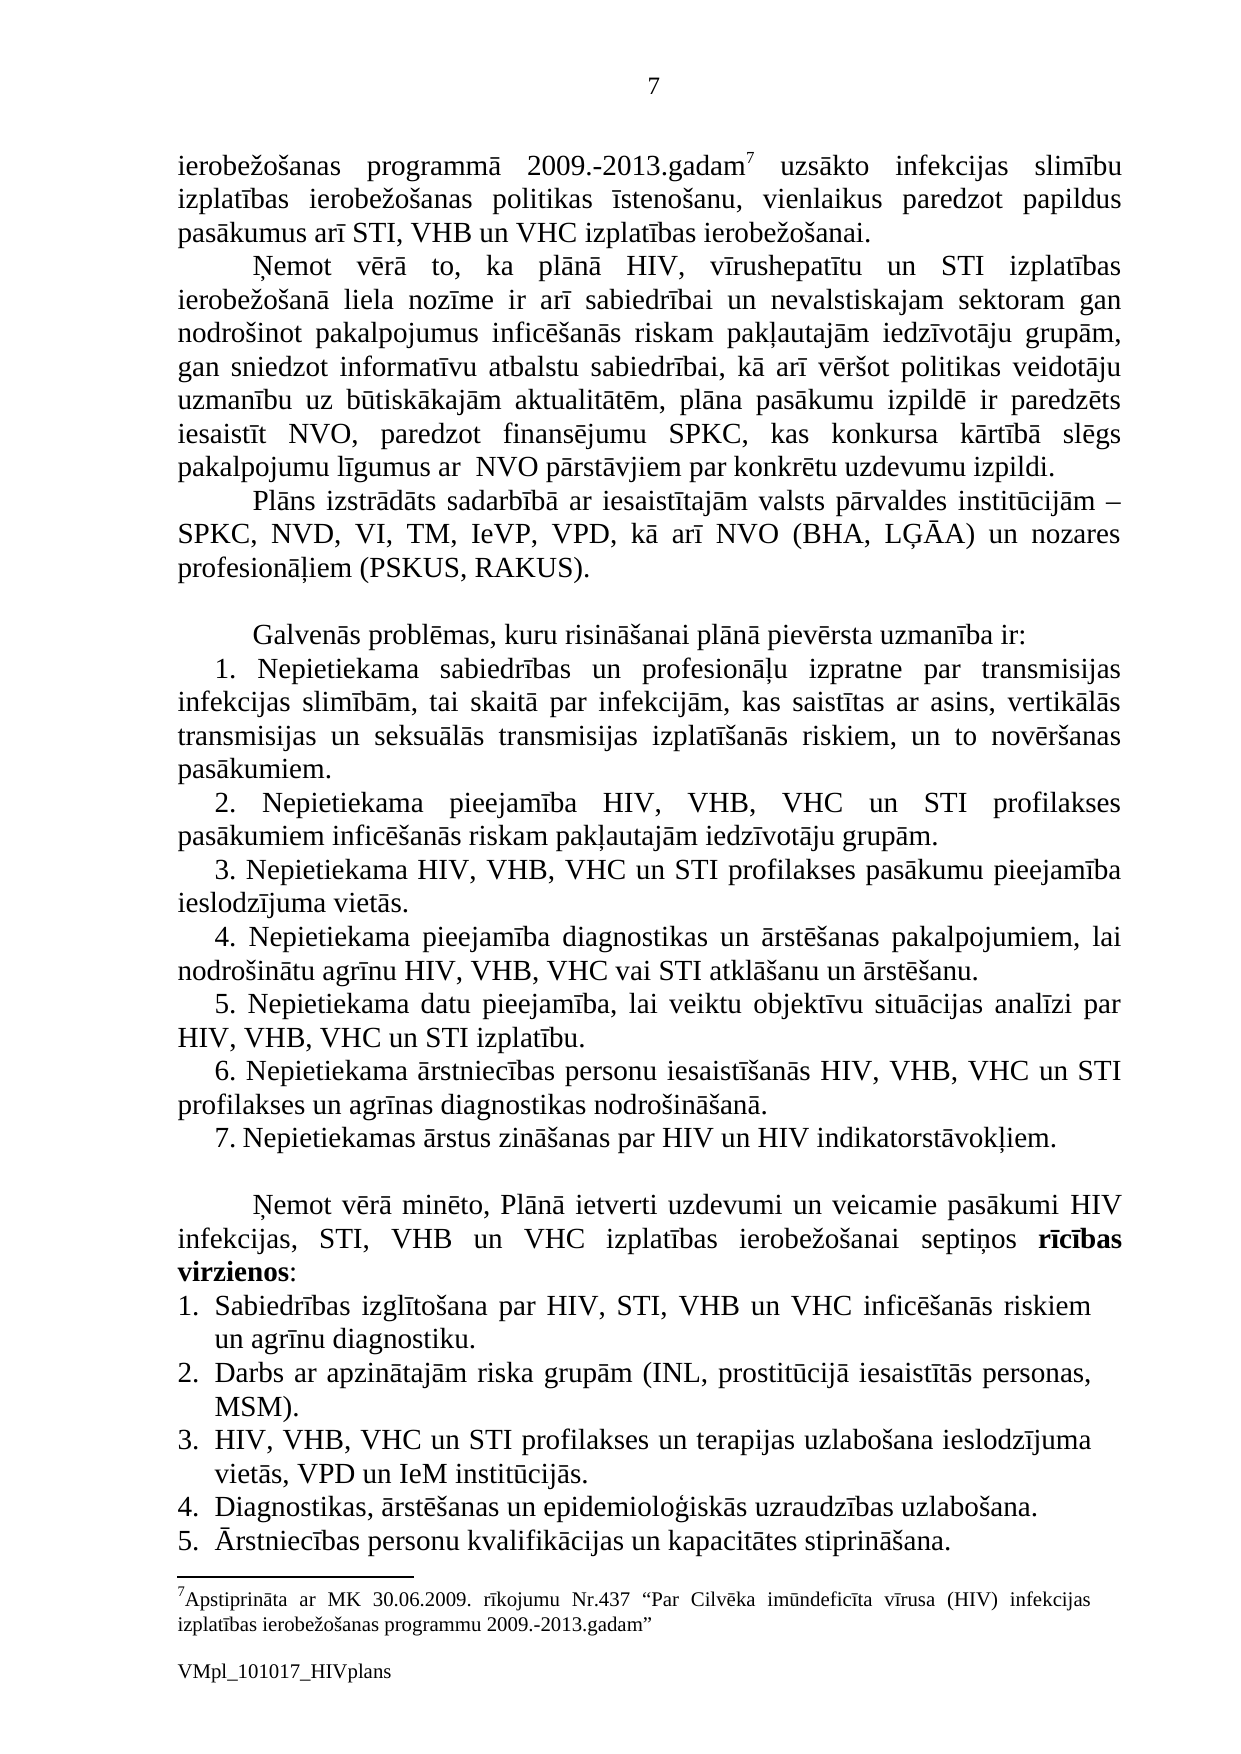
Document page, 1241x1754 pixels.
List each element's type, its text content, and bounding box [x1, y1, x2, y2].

list Diagnostikas, ārstēšanas un epidemioloģiskās uzraudzības uzlabošana. [177, 1489, 1092, 1523]
text 3. Nepietiekama HIV, VHB, VHC un STI profilakses pasākumu pieejamība ieslodzījuma vietās. [177, 852, 1122, 919]
list Sabiedrības izglītošana par HIV, STI, VHB un VHC inficēšanās riskiem un agrīnu diagnostiku. [177, 1288, 1092, 1355]
text 2. Nepietiekama pieejamība HIV, VHB, VHC un STI profilakses pasākumiem inficēšanās riskam pakļautajām iedzīvotāju grupām. [177, 785, 1122, 852]
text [177, 148, 1122, 248]
text 7. Nepietiekamas ārstus zināšanas par HIV un HIV indikatorstāvokļiem. [177, 1120, 1122, 1154]
text 6. Nepietiekama ārstniecības personu iesaistīšanās HIV, VHB, VHC un STI profilakses un agrīnas diagnostikas nodrošināšanā. [177, 1053, 1122, 1120]
text 4. Nepietiekama pieejamība diagnostikas un ārstēšanas pakalpojumiem, lai nodrošinātu agrīnu HIV, VHB, VHC vai STI atklāšanu un ārstēšanu. [177, 919, 1122, 986]
list Darbs ar apzinātajām riska grupām (INL, prostitūcijā iesaistītās personas, MSM). [177, 1355, 1092, 1422]
list HIV, VHB, VHC un STI profilakses un terapijas uzlabošana ieslodzījuma vietās, VPD un IeM institūcijās. [177, 1422, 1092, 1489]
text Galvenās problēmas, kuru risināšanai plānā pievērsta uzmanība ir: [177, 617, 1122, 651]
text Ņemot vērā to, ka plānā HIV, vīrushepatītu un STI izplatības ierobežošanā liela nozīme ir arī sabiedrībai un nevalstiskajam sektoram gan nodrošinot pakalpojumus inficēšanās riskam pakļautajām iedzīvotāju grupām, gan sniedzot informatīvu atbalstu sabiedrībai, kā arī vēršot politikas veidotāju uzmanību uz būtiskākajām aktualitātēm, plāna pasākumu izpildē ir paredzēts iesaistīt NVO, paredzot finansējumu SPKC, kas konkursa kārtībā slēgs pakalpojumu līgumus ar NVO pārstāvjiem par konkrētu uzdevumu izpildi. [177, 248, 1122, 483]
text Ņemot vērā minēto, Plānā ietverti uzdevumi un veicamie pasākumi HIV infekcijas, STI, VHB un VHC izplatības ierobežošanai septiņos rīcības virzienos: [177, 1187, 1122, 1288]
text Plāns izstrādāts sadarbībā ar iesaistītajām valsts pārvaldes institūcijām – SPKC, NVD, VI, TM, IeVP, VPD, kā arī NVO (BHA, LĢĀA) un nozares profesionāļiem (PSKUS, RAKUS). [177, 483, 1122, 584]
text 5. Nepietiekama datu pieejamība, lai veiktu objektīvu situācijas analīzi par HIV, VHB, VHC un STI izplatību. [177, 986, 1122, 1053]
list Ārstniecības personu kvalifikācijas un kapacitātes stiprināšana. [177, 1523, 1122, 1556]
text 1. Nepietiekama sabiedrības un profesionāļu izpratne par transmisijas infekcijas slimībām, tai skaitā par infekcijām, kas saistītas ar asins, vertikālās transmisijas un seksuālās transmisijas izplatīšanās riskiem, un to novēršanas pasākumiem. [177, 651, 1122, 785]
